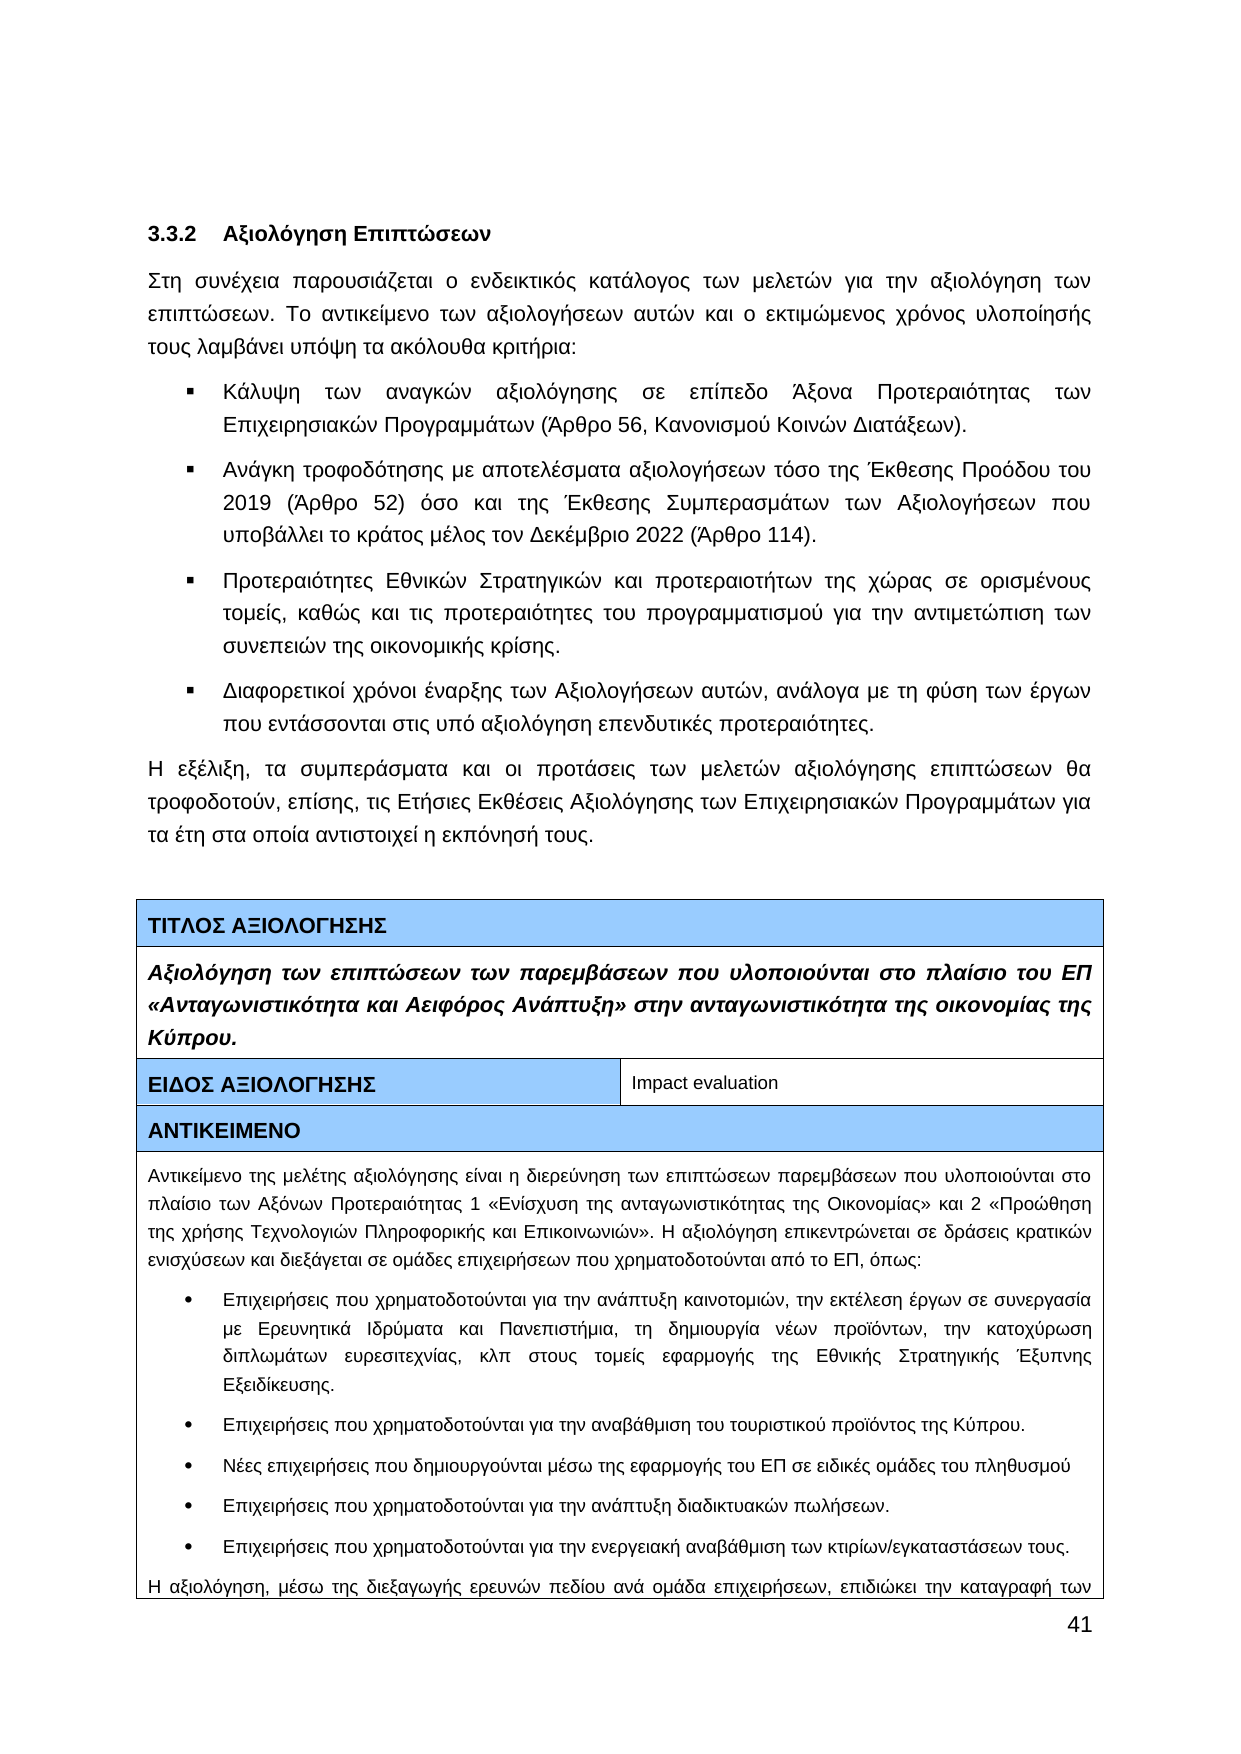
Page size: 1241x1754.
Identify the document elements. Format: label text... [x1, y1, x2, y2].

table_cell ΕΙΔΟΣ ΑΞΙΟΛΟΓΗΣΗΣ [137, 1059, 620, 1104]
subtitle Αξιολόγηση Επιπτώσεων [148, 221, 1092, 246]
table_cell ΑΝΤΙΚΕΙΜΕΝΟ [137, 1106, 1103, 1151]
text Στη συνέχεια παρουσιάζεται ο ενδεικτικός κατάλογος των μελετών για την αξιολόγηση των επιπτώσεων. Το αντικείμενο των αξιολογήσεων αυτών και ο εκτιμώμενος χρόνος υλοποίησής τους λαμβάνει υπόψη τα ακόλουθα κριτήρια: [148, 268, 1092, 359]
table_cell Impact evaluation [621, 1059, 1103, 1104]
table_header ΤΙΤΛΟΣ ΑΞΙΟΛΟΓΗΣΗΣ [137, 900, 1103, 946]
list Κάλυψη των αναγκών αξιολόγησης σε επίπεδο Άξονα Προτεραιότητας των Επιχειρησιακών Προγραμμάτων (Άρθρο 56, Κανονισμού Κοινών Διατάξεων). [185, 379, 1092, 437]
list Διαφορετικοί χρόνοι έναρξης των Αξιολογήσεων αυτών, ανάλογα με τη φύση των έργων που εντάσσονται στις υπό αξιολόγηση επενδυτικές προτεραιότητες. [185, 678, 1092, 736]
text Η εξέλιξη, τα συμπεράσματα και οι προτάσεις των μελετών αξιολόγησης επιπτώσεων θα τροφοδοτούν, επίσης, τις Ετήσιες Εκθέσεις Αξιολόγησης των Επιχειρησιακών Προγραμμάτων για τα έτη στα οποία αντιστοιχεί η εκπόνησή τους. [148, 756, 1092, 847]
list Ανάγκη τροφοδότησης με αποτελέσματα αξιολογήσεων τόσο της Έκθεσης Προόδου του 2019 (Άρθρο 52) όσο και της Έκθεσης Συμπερασμάτων των Αξιολογήσεων που υποβάλλει το κράτος μέλος τον Δεκέμβριο 2022 (Άρθρο 114). [185, 457, 1092, 547]
list Προτεραιότητες Εθνικών Στρατηγικών και προτεραιοτήτων της χώρας σε ορισμένους τομείς, καθώς και τις προτεραιότητες του προγραμματισμού για την αντιμετώπιση των συνεπειών της οικονομικής κρίσης. [185, 567, 1092, 658]
table_cell Αξιολόγηση των επιπτώσεων των παρεμβάσεων που υλοποιούνται στο πλαίσιο του ΕΠ «Ανταγωνιστικότητα και Αειφόρος Ανάπτυξη» στην ανταγωνιστικότητα της οικονομίας της Κύπρου. [137, 947, 1103, 1058]
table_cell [137, 1152, 1103, 1598]
